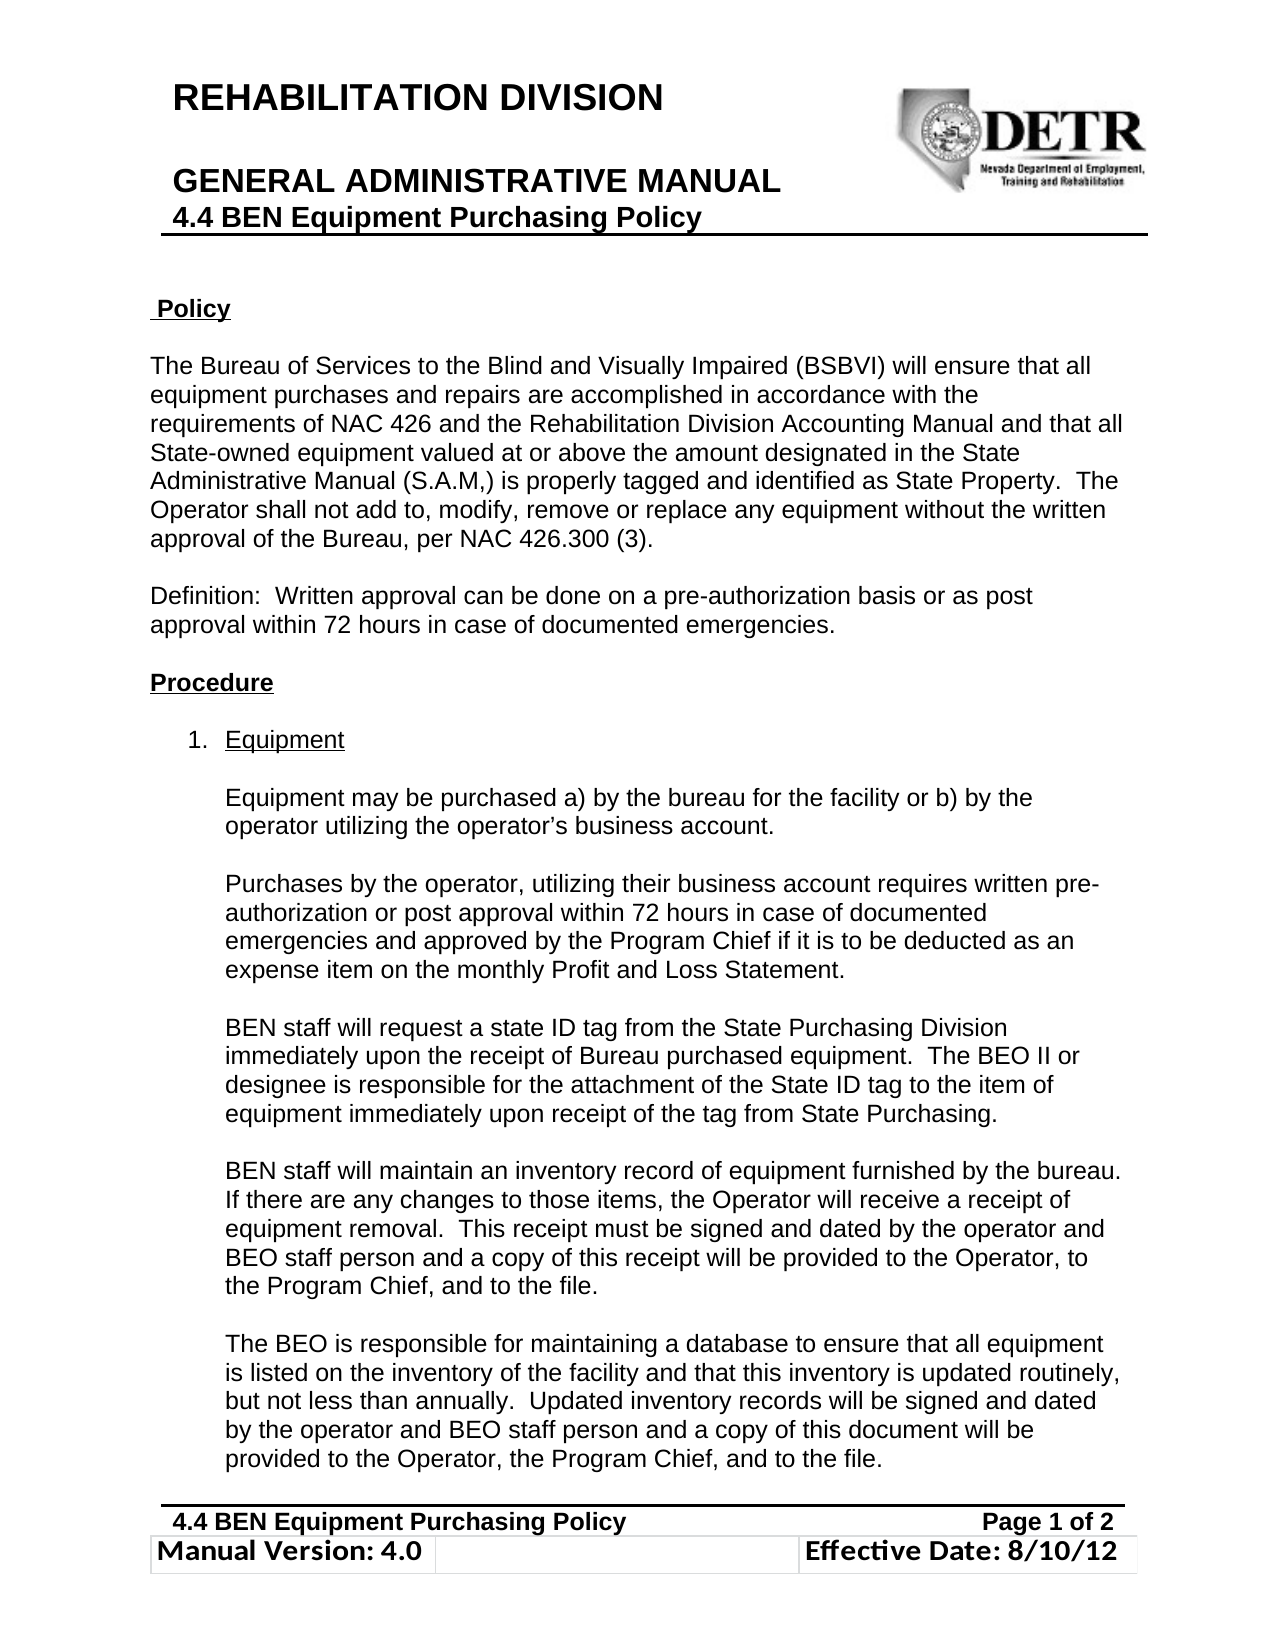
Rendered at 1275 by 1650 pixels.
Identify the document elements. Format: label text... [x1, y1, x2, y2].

text Definition: Written approval can be done on a pre-authorization basis or as post approval within 72 hours in case of documented emergencies. [150, 581, 1125, 639]
text The BEO is responsible for maintaining a database to ensure that all equipment is listed on the inventory of the facility and that this inventory is updated routinely, but not less than annually. Updated inventory records will be signed and dated by the operator and BEO staff person and a copy of this document will be provided to the Operator, the Program Chief, and to the file. [225, 1329, 1125, 1473]
text The Bureau of Services to the Blind and Visually Impaired (BSBVI) will ensure that all equipment purchases and repairs are accomplished in accordance with the requirements of NAC 426 and the Rehabilitation Division Accounting Manual and that all State-owned equipment valued at or above the amount designated in the State Administrative Manual (S.A.M,) is properly tagged and identified as State Property. The Operator shall not add to, modify, remove or replace any equipment without the written approval of the Bureau, per NAC 426.300 (3). [150, 351, 1125, 553]
list Equipment [187, 725, 1125, 754]
text Equipment may be purchased a) by the bureau for the facility or b) by the operator utilizing the operator’s business account. [225, 783, 1125, 840]
text BEN staff will request a state ID tag from the State Purchasing Division immediately upon the receipt of Bureau purchased equipment. The BEO II or designee is responsible for the attachment of the State ID tag to the item of equipment immediately upon receipt of the tag from State Purchasing. [225, 1013, 1125, 1128]
picture [885, 75, 1148, 198]
text Purchases by the operator, utilizing their business account requires written pre-authorization or post approval within 72 hours in case of documented emergencies and approved by the Program Chief if it is to be deducted as an expense item on the monthly Profit and Loss Statement. [225, 869, 1125, 984]
text BEN staff will maintain an inventory record of equipment furnished by the bureau. If there are any changes to those items, the Operator will receive a receipt of equipment removal. This receipt must be signed and dated by the operator and BEO staff person and a copy of this receipt will be provided to the Operator, to the Program Chief, and to the file. [225, 1156, 1125, 1300]
text Policy [150, 294, 1125, 323]
text Procedure [150, 668, 1125, 696]
